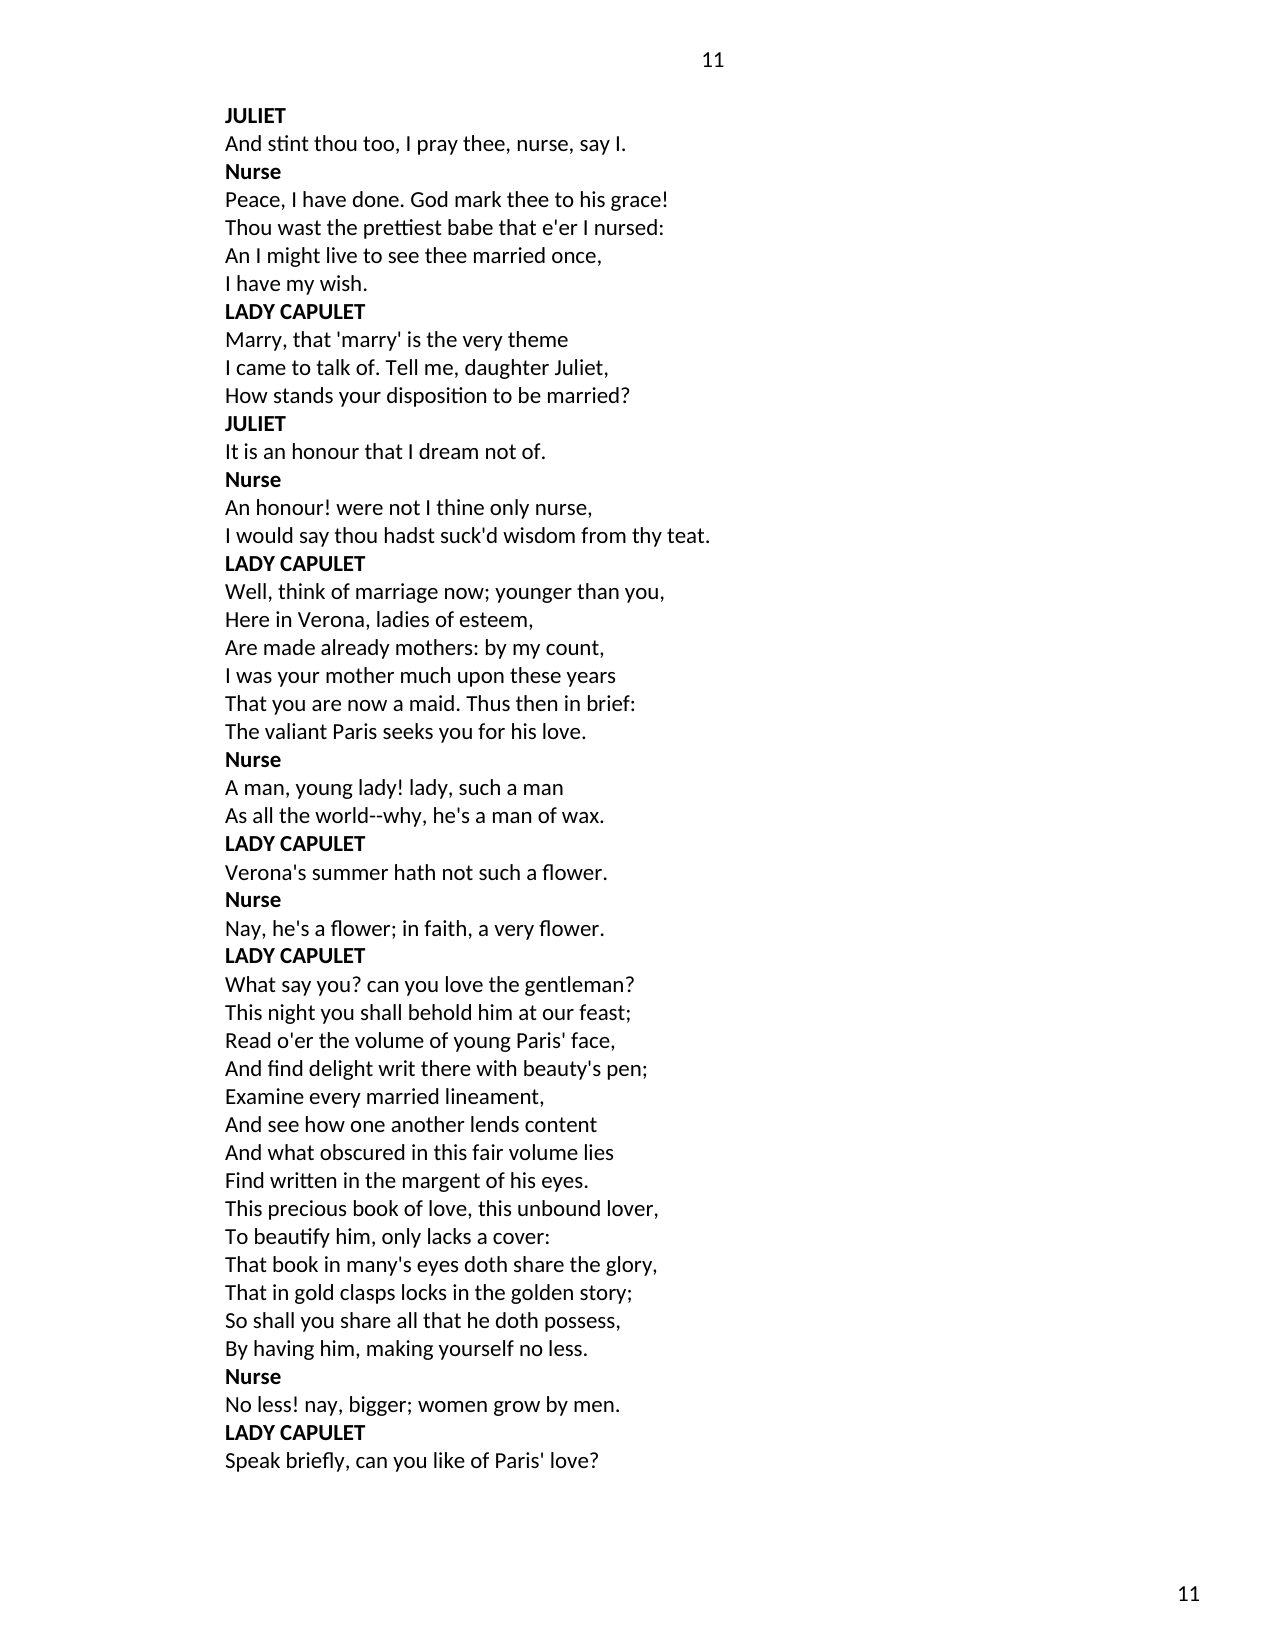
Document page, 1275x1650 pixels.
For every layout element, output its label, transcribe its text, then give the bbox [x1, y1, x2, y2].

text LADY CAPULET [225, 829, 1200, 858]
text LADY CAPULET [225, 549, 1200, 577]
text Nurse [225, 1362, 1200, 1390]
text What say you? can you love the gentleman? This night you shall behold him at our feast; Read o'er the volume of young Paris' face, And find delight writ there with beauty's pen; Examine every married lineament, And see how one another lends content And what obscured in this fair volume lies Find written in the margent of his eyes. This precious book of love, this unbound lover, To beautify him, only lacks a cover: That book in many's eyes doth share the glory, That in gold clasps locks in the golden story; So shall you share all that he doth possess, By having him, making yourself no less. [225, 970, 1200, 1362]
text Marry, that 'marry' is the very theme I came to talk of. Tell me, daughter Juliet, How stands your disposition to be married? [225, 325, 1200, 409]
text An honour! were not I thine only nurse, I would say thou hadst suck'd wisdom from thy teat. [225, 493, 1200, 549]
text LADY CAPULET [225, 297, 1200, 325]
text Speak briefly, can you like of Paris' love? [225, 1446, 1200, 1474]
text JULIET [225, 409, 1200, 437]
text Nay, he's a flower; in faith, a very flower. [225, 914, 1200, 942]
text And stint thou too, I pray thee, nurse, say I. [225, 129, 1200, 157]
text Well, think of marriage now; younger than you, Here in Verona, ladies of esteem, Are made already mothers: by my count, I was your mother much upon these years That you are now a maid. Thus then in brief: The valiant Paris seeks you for his love. [225, 577, 1200, 746]
text Verona's summer hath not such a flower. [225, 858, 1200, 886]
text No less! nay, bigger; women grow by men. [225, 1390, 1200, 1418]
text It is an honour that I dream not of. [225, 437, 1200, 465]
text A man, young lady! lady, such a man As all the world--why, he's a man of wax. [225, 773, 1200, 829]
text LADY CAPULET [225, 942, 1200, 970]
text Nurse [225, 746, 1200, 773]
text LADY CAPULET [225, 1418, 1200, 1446]
text Nurse [225, 157, 1200, 185]
text Nurse [225, 886, 1200, 914]
text Nurse [225, 465, 1200, 493]
text Peace, I have done. God mark thee to his grace! Thou wast the prettiest babe that e'er I nursed: An I might live to see thee married once, I have my wish. [225, 185, 1200, 297]
text JULIET [225, 101, 1200, 129]
